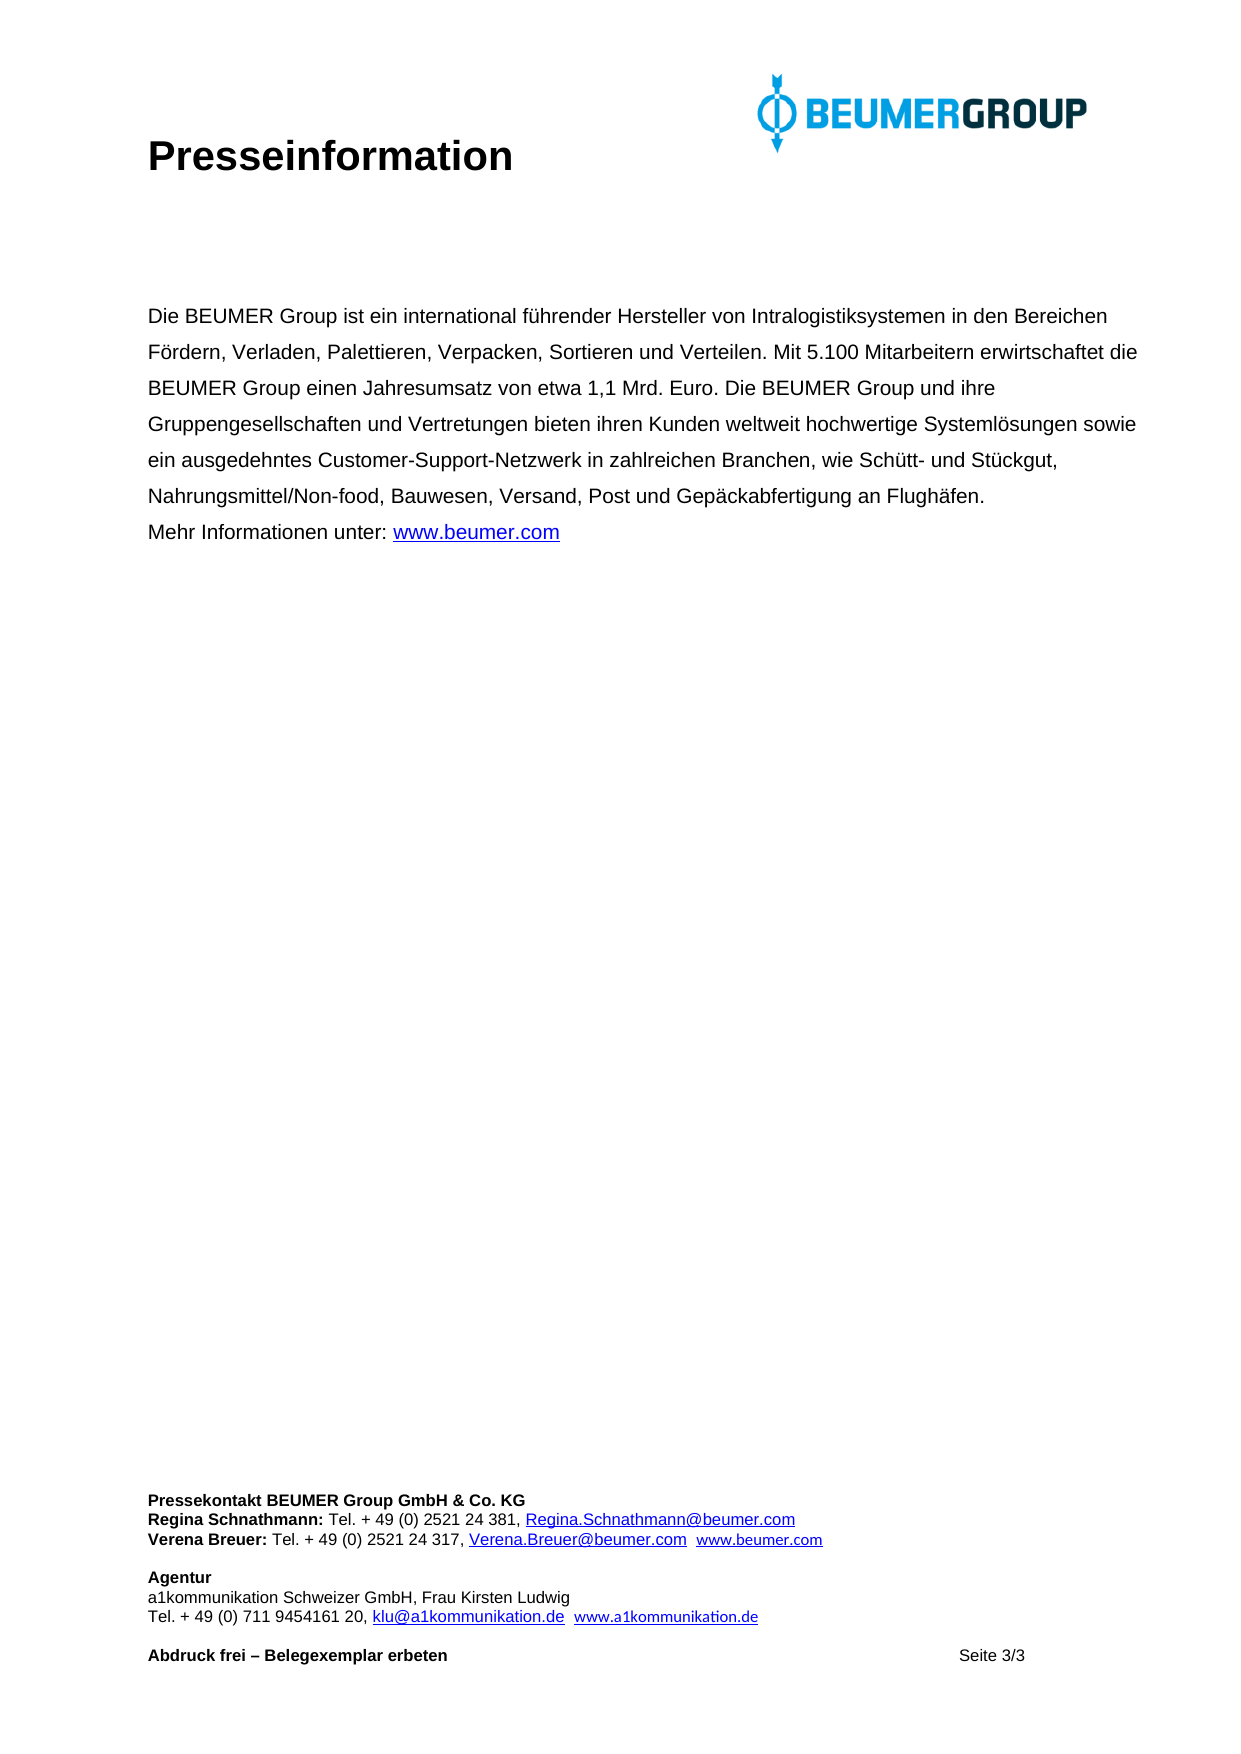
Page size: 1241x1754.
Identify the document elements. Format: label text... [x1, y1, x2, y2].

text Mehr Informationen unter: www.beumer.com [148, 520, 1166, 544]
picture [728, 69, 1115, 157]
text Die BEUMER Group ist ein international führender Hersteller von Intralogistiksystemen in den Bereichen Fördern, Verladen, Palettieren, Verpacken, Sortieren und Verteilen. Mit 5.100 Mitarbeitern erwirtschaftet die BEUMER Group einen Jahresumsatz von etwa 1,1 Mrd. Euro. Die BEUMER Group und ihre Gruppengesellschaften und Vertretungen bieten ihren Kunden weltweit hochwertige Systemlösungen sowie ein ausgedehntes Customer-Support-Netzwerk in zahlreichen Branchen, wie Schütt- und Stückgut, Nahrungsmittel/Non-food, Bauwesen, Versand, Post und Gepäckabfertigung an Flughäfen. [148, 304, 1166, 508]
